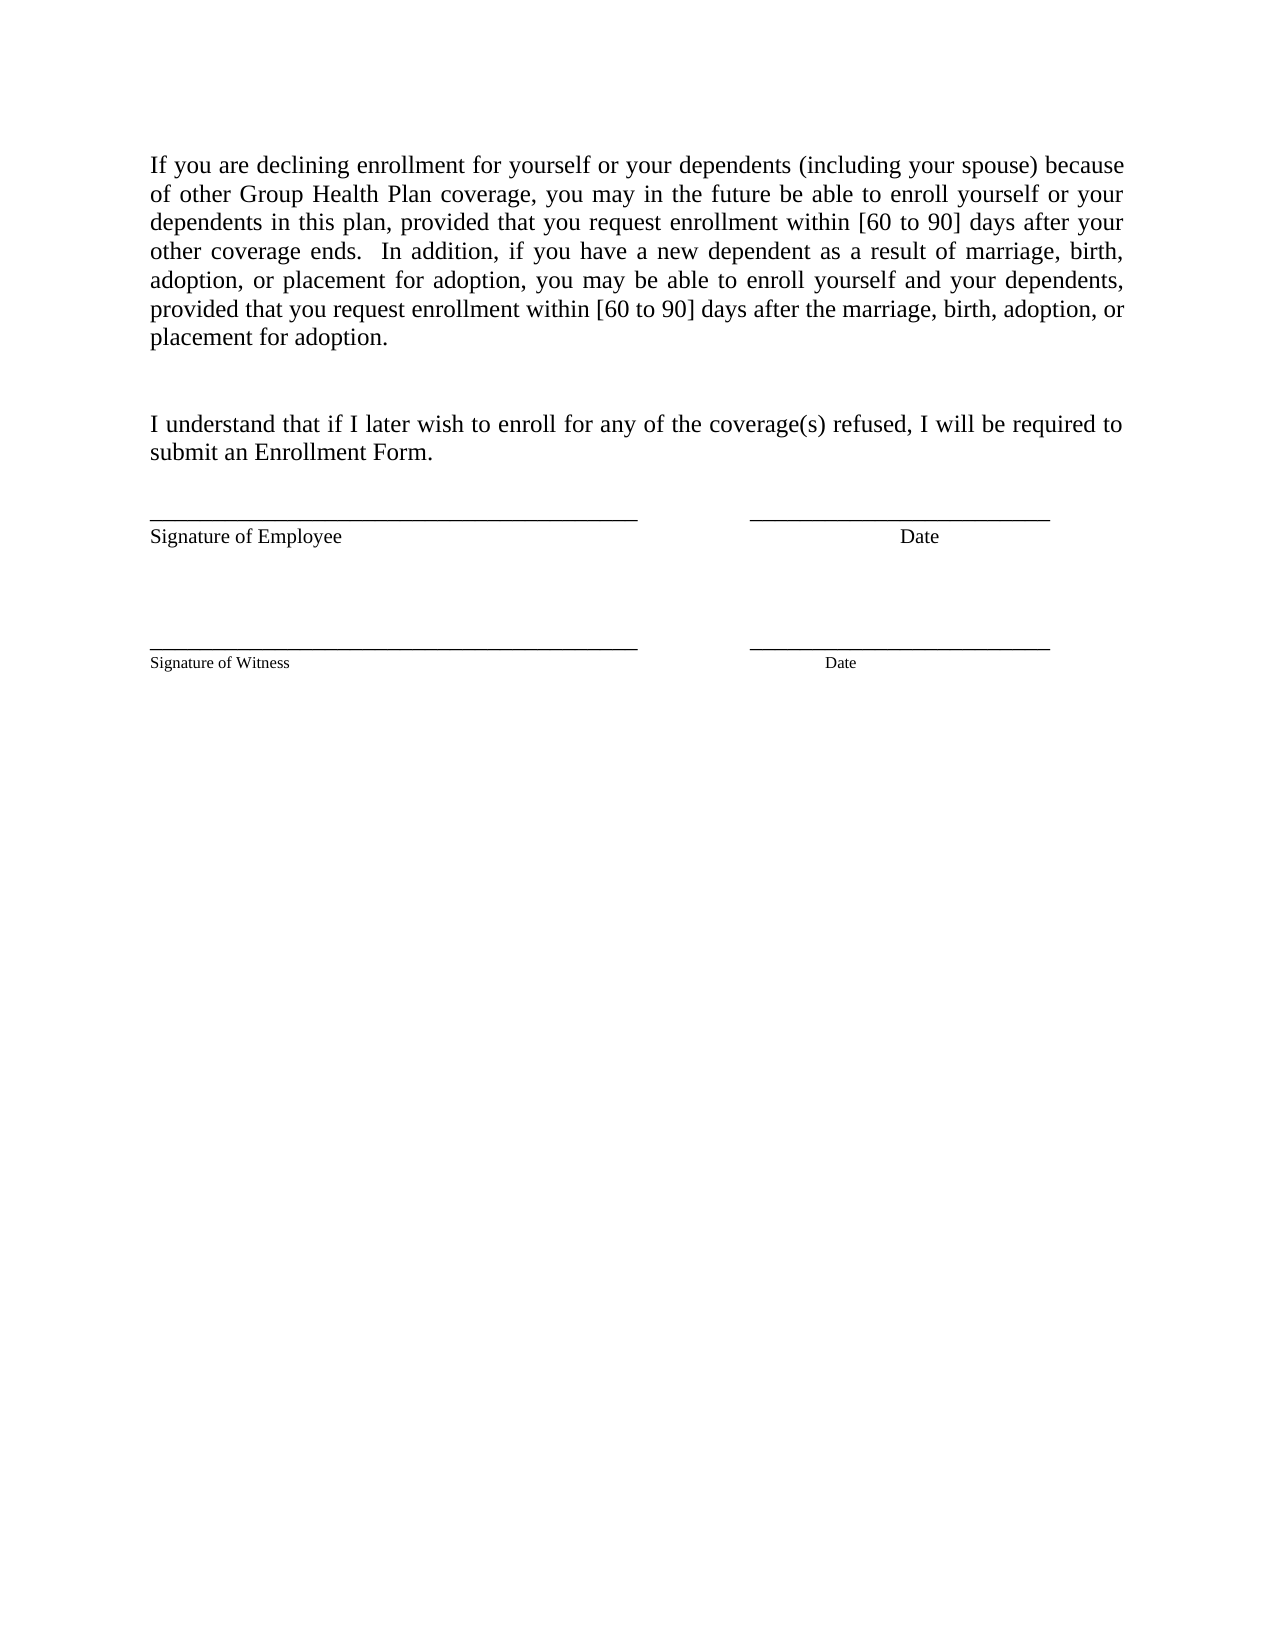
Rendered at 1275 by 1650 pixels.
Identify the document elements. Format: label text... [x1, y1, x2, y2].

text Signature of Witness Date [150, 653, 1125, 672]
text _______________________________________ ________________________ [150, 624, 1125, 653]
text I understand that if I later wish to enroll for any of the coverage(s) refused, I will be required to submit an Enrollment Form. [150, 409, 1125, 466]
text _______________________________________ ________________________ [150, 495, 1125, 524]
text Signature of Employee Date [150, 524, 1125, 548]
text If you are declining enrollment for yourself or your dependents (including your spouse) because of other Group Health Plan coverage, you may in the future be able to enroll yourself or your dependents in this plan, provided that you request enrollment within [60 to 90] days after your other coverage ends. In addition, if you have a new dependent as a result of marriage, birth, adoption, or placement for adoption, you may be able to enroll yourself and your dependents, provided that you request enrollment within [60 to 90] days after the marriage, birth, adoption, or placement for adoption. [150, 150, 1125, 351]
